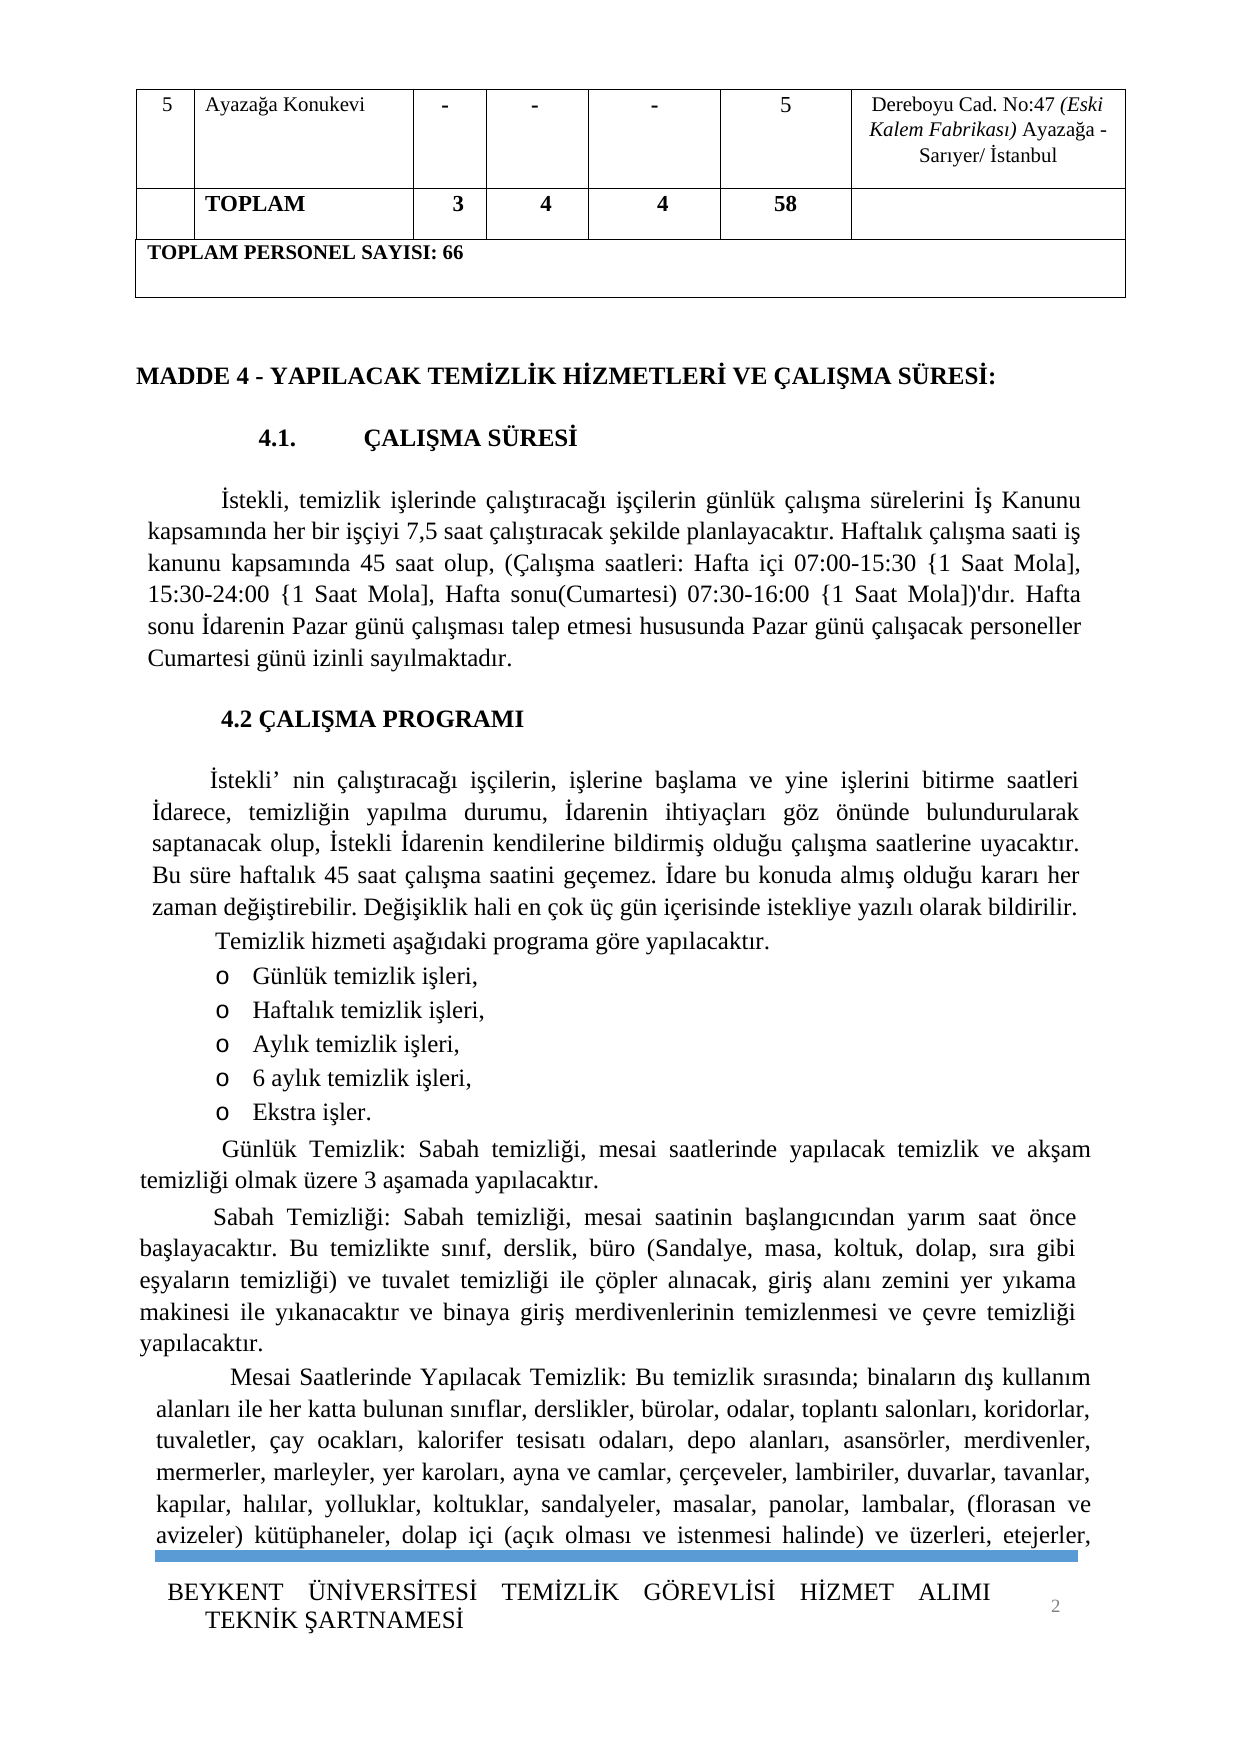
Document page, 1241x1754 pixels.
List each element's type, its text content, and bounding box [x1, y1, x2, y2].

table_cell 3 [414, 189, 486, 239]
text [156, 1362, 1092, 1549]
list ÇALIŞMA SÜRESİ [258, 423, 1082, 452]
text Günlük Temizlik: Sabah temizliği, mesai saatlerinde yapılacak temizlik ve akşam temizliği olmak üzere 3 aşamada yapılacaktır. [140, 1134, 1092, 1194]
table_cell Ayazağa Konukevi [195, 90, 413, 188]
text MADDE 4 - YAPILACAK TEMİZLİK HİZMETLERİ VE ÇALIŞMA SÜRESİ: [136, 361, 1092, 389]
table_cell - [414, 90, 486, 188]
table_cell 5 [137, 90, 194, 188]
table_cell TOPLAM [195, 189, 413, 239]
list Aylık temizlik işleri, [215, 1029, 1092, 1060]
list Haftalık temizlik işleri, [215, 995, 1092, 1026]
table_cell Dereboyu Cad. No:47 (Eski Kalem Fabrikası) Ayazağa - Sarıyer/ İstanbul [852, 90, 1125, 188]
table_cell - [589, 90, 720, 188]
table_header TOPLAM PERSONEL SAYISI: 66 [136, 240, 1125, 297]
text Temizlik hizmeti aşağıdaki programa göre yapılacaktır. [214, 926, 1092, 955]
list Ekstra işler. [215, 1097, 1092, 1127]
table_cell 58 [721, 189, 851, 239]
table_cell [852, 189, 1125, 239]
table_cell - [487, 90, 588, 188]
list 6 aylık temizlik işleri, [215, 1063, 1092, 1093]
table_cell [137, 189, 194, 239]
text İstekli, temizlik işlerinde çalıştıracağı işçilerin günlük çalışma sürelerini İş Kanunu kapsamında her bir işçiyi 7,5 saat çalıştıracak şekilde planlayacaktır. Haftalık çalışma saati iş kanunu kapsamında 45 saat olup, (Çalışma saatleri: Hafta içi 07:00-15:30 {1 Saat Mola], 15:30-24:00 {1 Saat Mola], Hafta sonu(Cumartesi) 07:30-16:00 {1 Saat Mola])'dır. Hafta sonu İdarenin Pazar günü çalışması talep etmesi hususunda Pazar günü çalışacak personeller Cumartesi günü izinli sayılmaktadır. [147, 485, 1082, 671]
table_cell 4 [589, 189, 720, 239]
table_cell 4 [487, 189, 588, 239]
text 4.2 ÇALIŞMA PROGRAMI [147, 704, 1082, 733]
table_cell 5 [721, 90, 851, 188]
list Günlük temizlik işleri, [215, 961, 1092, 992]
text Sabah Temizliği: Sabah temizliği, mesai saatinin başlangıcından yarım saat önce başlayacaktır. Bu temizlikte sınıf, derslik, büro (Sandalye, masa, koltuk, dolap, sıra gibi eşyaların temizliği) ve tuvalet temizliği ile çöpler alınacak, giriş alanı zemini yer yıkama makinesi ile yıkanacaktır ve binaya giriş merdivenlerinin temizlenmesi ve çevre temizliği yapılacaktır. [139, 1202, 1077, 1357]
text İstekli’ nin çalıştıracağı işçilerin, işlerine başlama ve yine işlerini bitirme saatleri İdarece, temizliğin yapılma durumu, İdarenin ihtiyaçları göz önünde bulundurularak saptanacak olup, İstekli İdarenin kendilerine bildirmiş olduğu çalışma saatlerine uyacaktır. Bu süre haftalık 45 saat çalışma saatini geçemez. İdare bu konuda almış olduğu kararı her zaman değiştirebilir. Değişiklik hali en çok üç gün içerisinde istekliye yazılı olarak bildirilir. [152, 765, 1080, 920]
